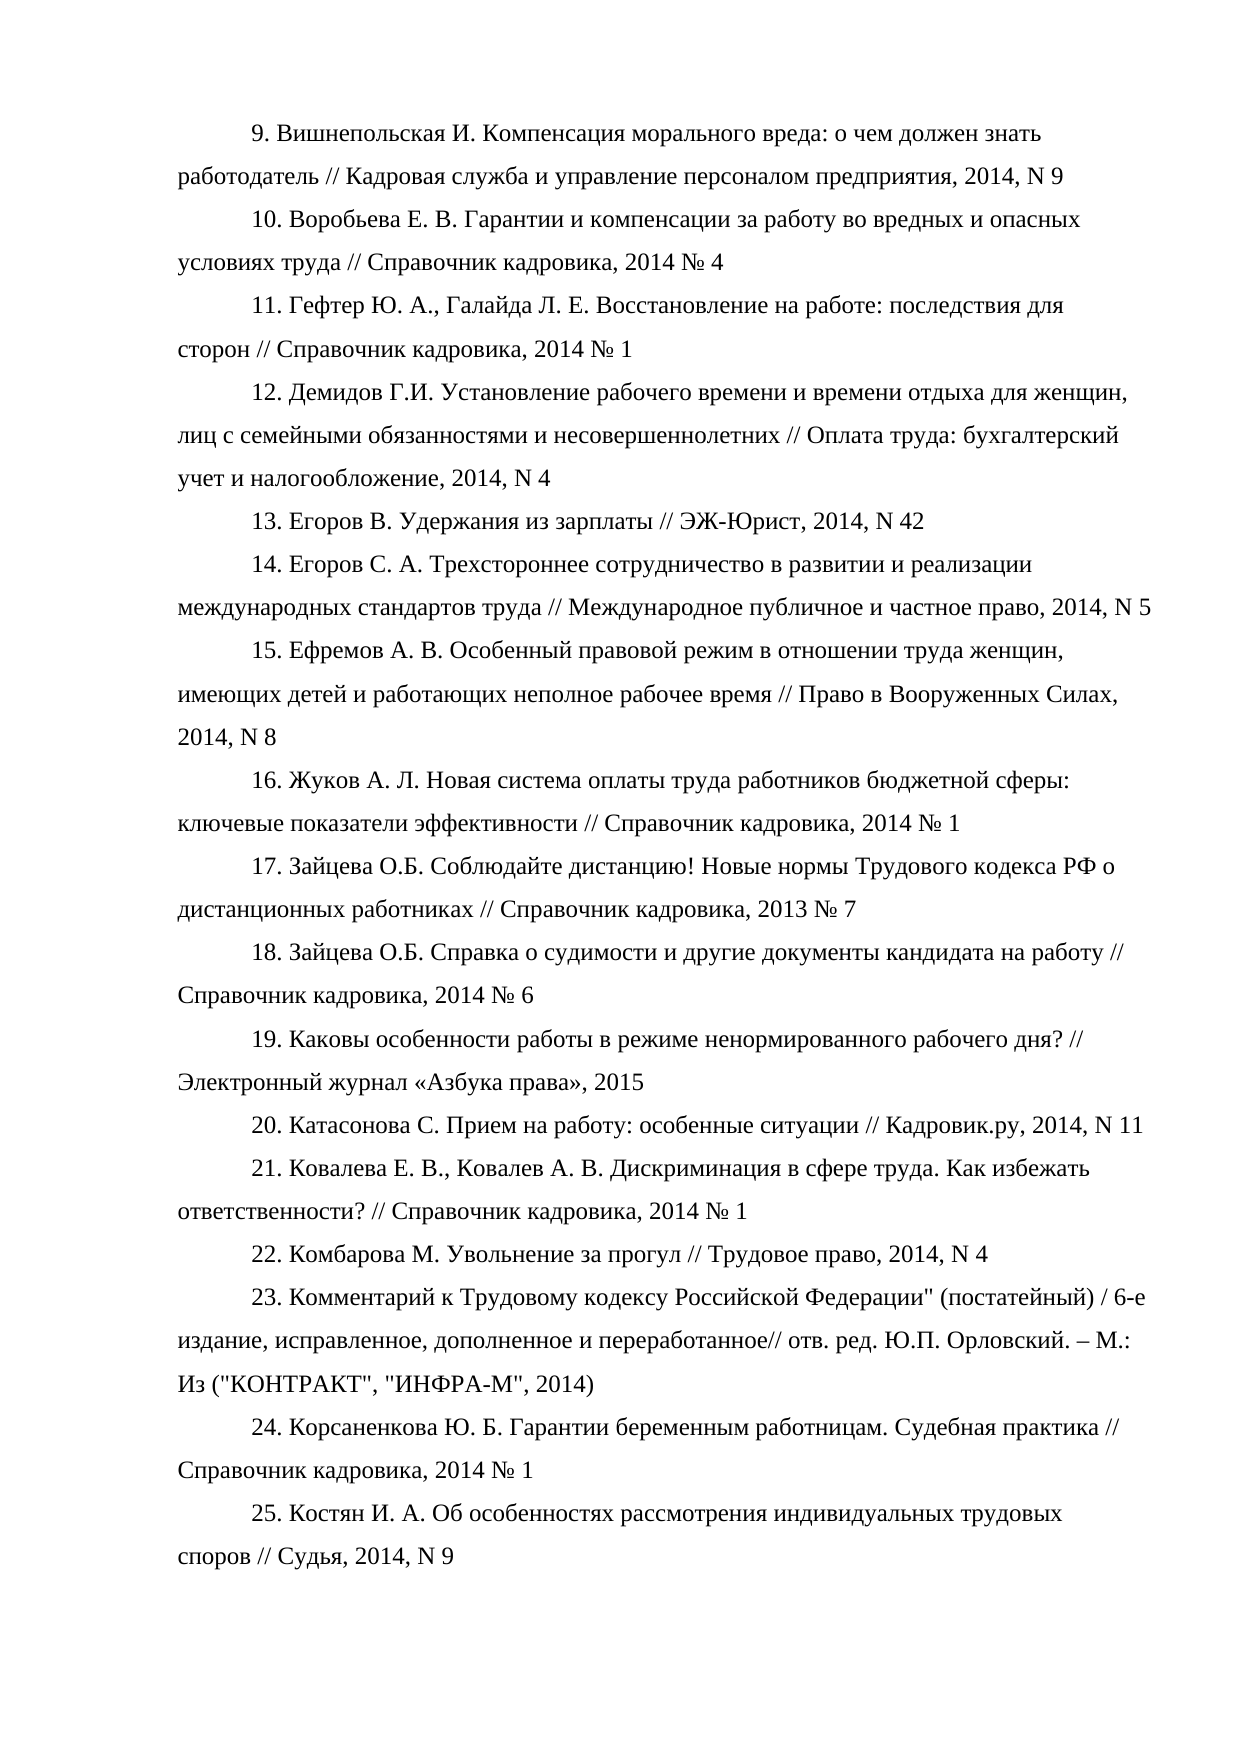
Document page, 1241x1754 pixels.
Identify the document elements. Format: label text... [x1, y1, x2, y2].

text 22. Комбарова М. Увольнение за прогул // Трудовое право, 2014, N 4 [177, 1239, 1152, 1268]
text 19. Каковы особенности работы в режиме ненормированного рабочего дня? // Электронный журнал «Азбука права», 2015 [177, 1024, 1152, 1096]
text 21. Ковалева Е. В., Ковалев А. В. Дискриминация в сфере труда. Как избежать ответственности? // Справочник кадровика, 2014 № 1 [177, 1153, 1152, 1225]
text 13. Егоров В. Удержания из зарплаты // ЭЖ-Юрист, 2014, N 42 [177, 506, 1152, 535]
text 12. Демидов Г.И. Установление рабочего времени и времени отдыха для женщин, лиц с семейными обязанностями и несовершеннолетних // Оплата труда: бухгалтерский учет и налогообложение, 2014, N 4 [177, 377, 1152, 492]
text 10. Воробьева Е. В. Гарантии и компенсации за работу во вредных и опасных условиях труда // Справочник кадровика, 2014 № 4 [177, 204, 1152, 276]
text 23. Комментарий к Трудовому кодексу Российской Федерации" (постатейный) / 6-е издание, исправленное, дополненное и переработанное// отв. ред. Ю.П. Орловский. – М.: Из ("КОНТРАКТ", "ИНФРА-М", 2014) [177, 1282, 1152, 1397]
text 15. Ефремов А. В. Особенный правовой режим в отношении труда женщин, имеющих детей и работающих неполное рабочее время // Право в Вооруженных Силах, 2014, N 8 [177, 636, 1152, 751]
text 17. Зайцева О.Б. Соблюдайте дистанцию! Новые нормы Трудового кодекса РФ о дистанционных работниках // Справочник кадровика, 2013 № 7 [177, 851, 1152, 923]
text 20. Катасонова С. Прием на работу: особенные ситуации // Кадровик.ру, 2014, N 11 [177, 1110, 1152, 1139]
text 16. Жуков А. Л. Новая система оплаты труда работников бюджетной сферы: ключевые показатели эффективности // Справочник кадровика, 2014 № 1 [177, 765, 1152, 837]
text 18. Зайцева О.Б. Справка о судимости и другие документы кандидата на работу // Справочник кадровика, 2014 № 6 [177, 937, 1152, 1009]
text 9. Вишнепольская И. Компенсация морального вреда: о чем должен знать работодатель // Кадровая служба и управление персоналом предприятия, 2014, N 9 [177, 118, 1152, 190]
text 24. Корсаненкова Ю. Б. Гарантии беременным работницам. Судебная практика // Справочник кадровика, 2014 № 1 [177, 1412, 1152, 1484]
text 11. Гефтер Ю. А., Галайда Л. Е. Восстановление на работе: последствия для сторон // Справочник кадровика, 2014 № 1 [177, 291, 1152, 362]
text 14. Егоров С. А. Трехстороннее сотрудничество в развитии и реализации международных стандартов труда // Международное публичное и частное право, 2014, N 5 [177, 549, 1152, 621]
text 25. Костян И. А. Об особенностях рассмотрения индивидуальных трудовых споров // Судья, 2014, N 9 [177, 1498, 1152, 1570]
